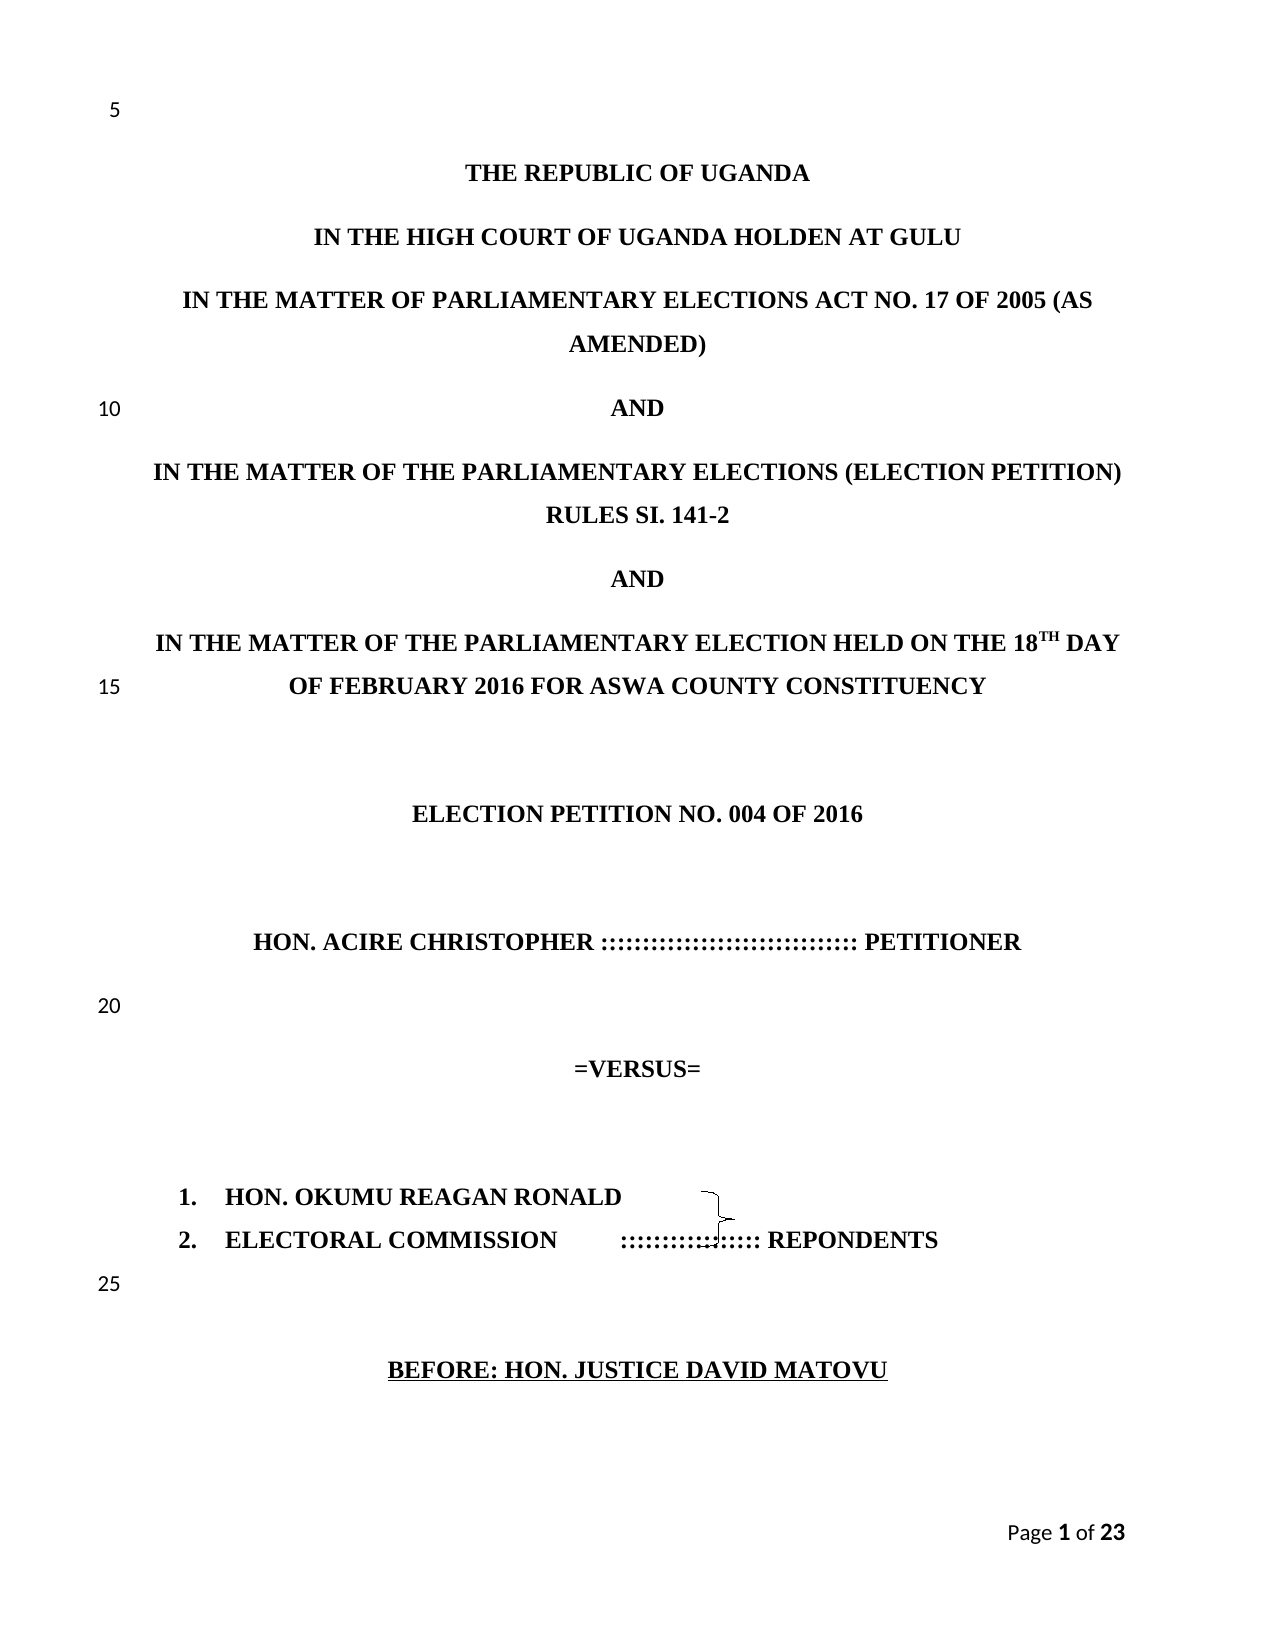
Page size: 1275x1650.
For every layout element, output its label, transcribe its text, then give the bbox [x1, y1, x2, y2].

text THE REPUBLIC OF UGANDA [150, 158, 1125, 186]
text IN THE MATTER OF PARLIAMENTARY ELECTIONS ACT NO. 17 OF 2005 (AS AMENDED) [150, 286, 1125, 357]
text IN THE MATTER OF THE PARLIAMENTARY ELECTIONS (ELECTION PETITION) RULES SI. 141-2 [150, 457, 1125, 528]
text BEFORE: HON. JUSTICE DAVID MATOVU [150, 1355, 1125, 1384]
text AND [150, 393, 1125, 421]
text =VERSUS= [150, 1054, 1125, 1083]
text ELECTION PETITION NO. 004 OF 2016 [150, 799, 1125, 827]
text IN THE MATTER OF THE PARLIAMENTARY ELECTION HELD ON THE 18TH DAY OF FEBRUARY 2016 FOR ASWA COUNTY CONSTITUENCY [150, 628, 1125, 699]
list ELECTORAL COMMISSION ::::::::::::::::: REPONDENTS [187, 1226, 1125, 1254]
text AND [150, 564, 1125, 592]
text IN THE HIGH COURT OF UGANDA HOLDEN AT GULU [150, 222, 1125, 250]
list HON. OKUMU REAGAN RONALD [187, 1182, 1125, 1211]
text HON. ACIRE CHRISTOPHER ::::::::::::::::::::::::::::::: PETITIONER [150, 927, 1125, 955]
